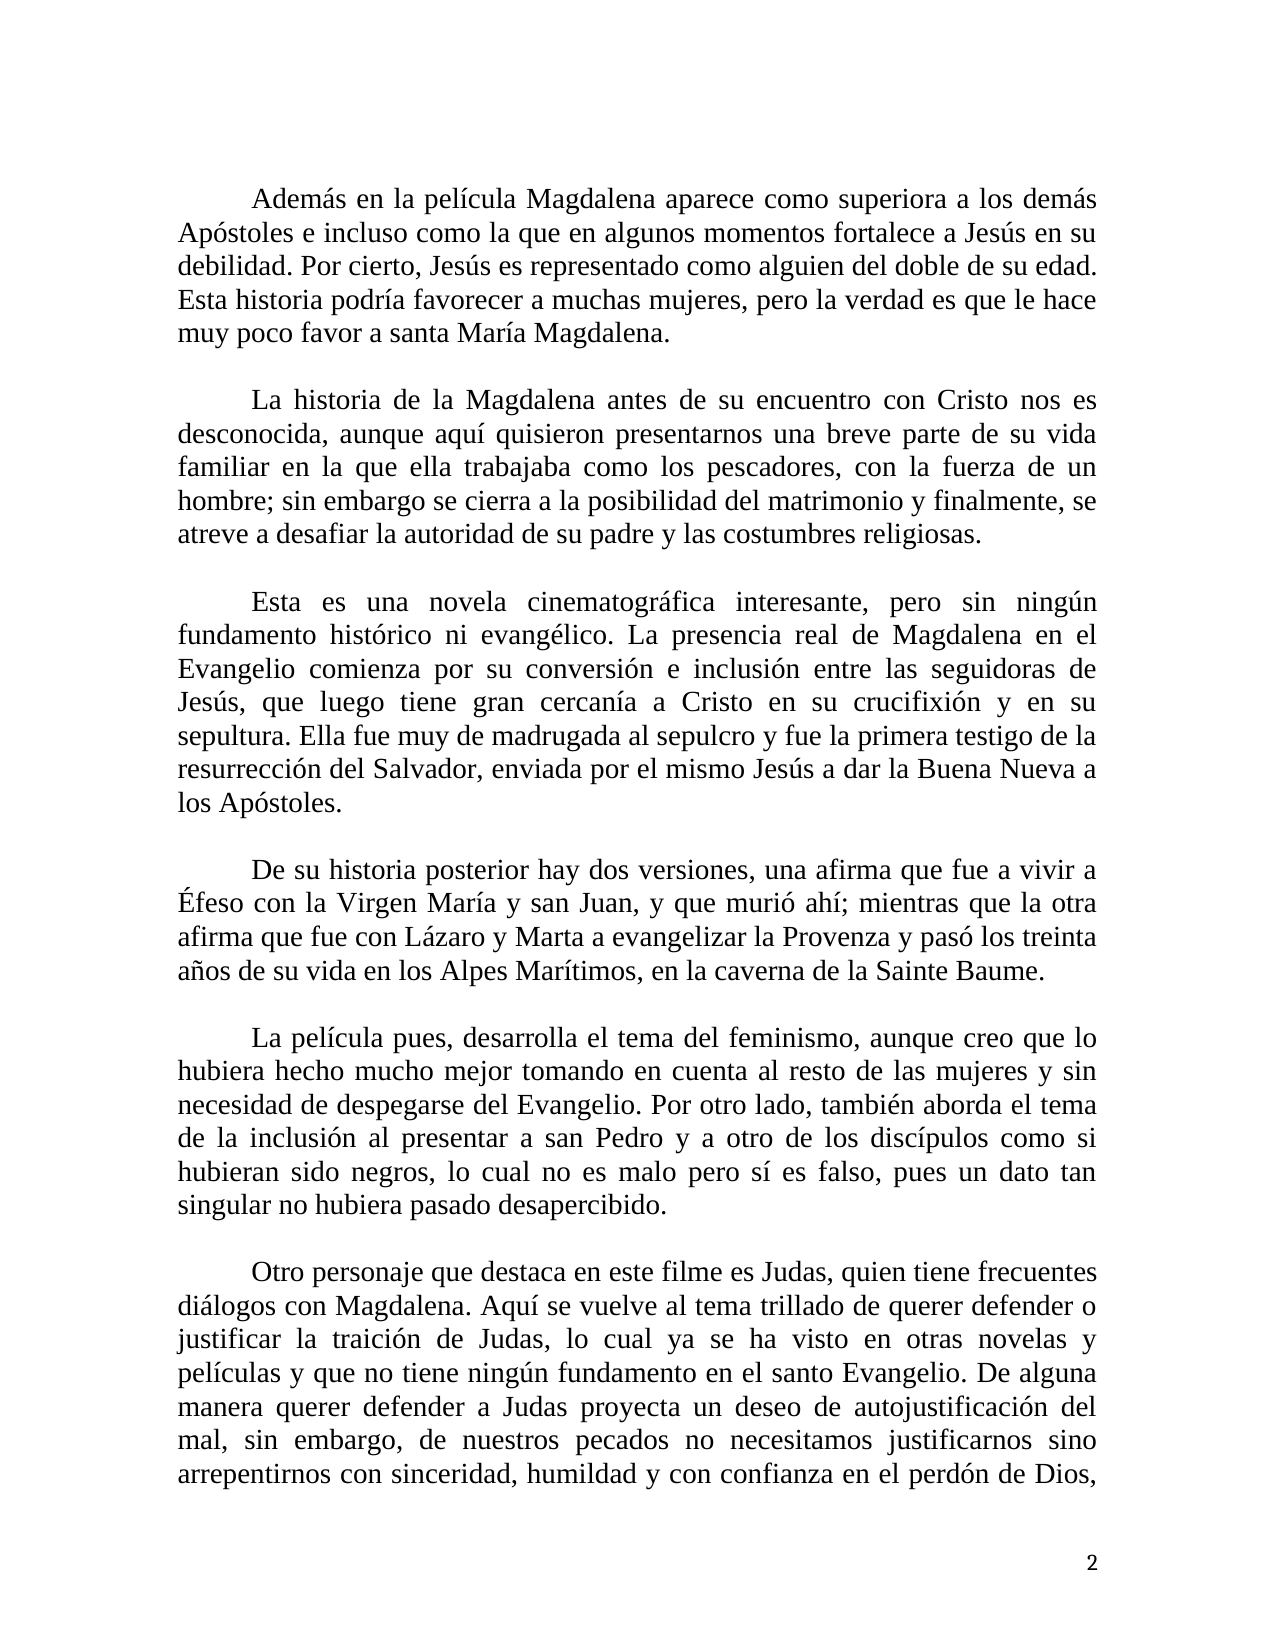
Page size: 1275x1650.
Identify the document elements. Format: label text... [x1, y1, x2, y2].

text Además en la película Magdalena aparece como superiora a los demás Apóstoles e incluso como la que en algunos momentos fortalece a Jesús en su debilidad. Por cierto, Jesús es representado como alguien del doble de su edad. Esta historia podría favorecer a muchas mujeres, pero la verdad es que le hace muy poco favor a santa María Magdalena. [177, 181, 1098, 349]
text La película pues, desarrolla el tema del feminismo, aunque creo que lo hubiera hecho mucho mejor tomando en cuenta al resto de las mujeres y sin necesidad de despegarse del Evangelio. Por otro lado, también aborda el tema de la inclusión al presentar a san Pedro y a otro de los discípulos como si hubieran sido negros, lo cual no es malo pero sí es falso, pues un dato tan singular no hubiera pasado desapercibido. [177, 1020, 1098, 1221]
text De su historia posterior hay dos versiones, una afirma que fue a vivir a Éfeso con la Virgen María y san Juan, y que murió ahí; mientras que la otra afirma que fue con Lázaro y Marta a evangelizar la Provenza y pasó los treinta años de su vida en los Alpes Marítimos, en la caverna de la Sainte Baume. [177, 852, 1098, 986]
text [177, 1254, 1098, 1489]
text Esta es una novela cinematográfica interesante, pero sin ningún fundamento histórico ni evangélico. La presencia real de Magdalena en el Evangelio comienza por su conversión e inclusión entre las seguidoras de Jesús, que luego tiene gran cercanía a Cristo en su crucifixión y en su sepultura. Ella fue muy de madrugada al sepulcro y fue la primera testigo de la resurrección del Salvador, enviada por el mismo Jesús a dar la Buena Nueva a los Apóstoles. [177, 584, 1098, 818]
text La historia de la Magdalena antes de su encuentro con Cristo nos es desconocida, aunque aquí quisieron presentarnos una breve parte de su vida familiar en la que ella trabajaba como los pescadores, con la fuerza de un hombre; sin embargo se cierra a la posibilidad del matrimonio y finalmente, se atreve a desafiar la autoridad de su padre y las costumbres religiosas. [177, 382, 1098, 550]
